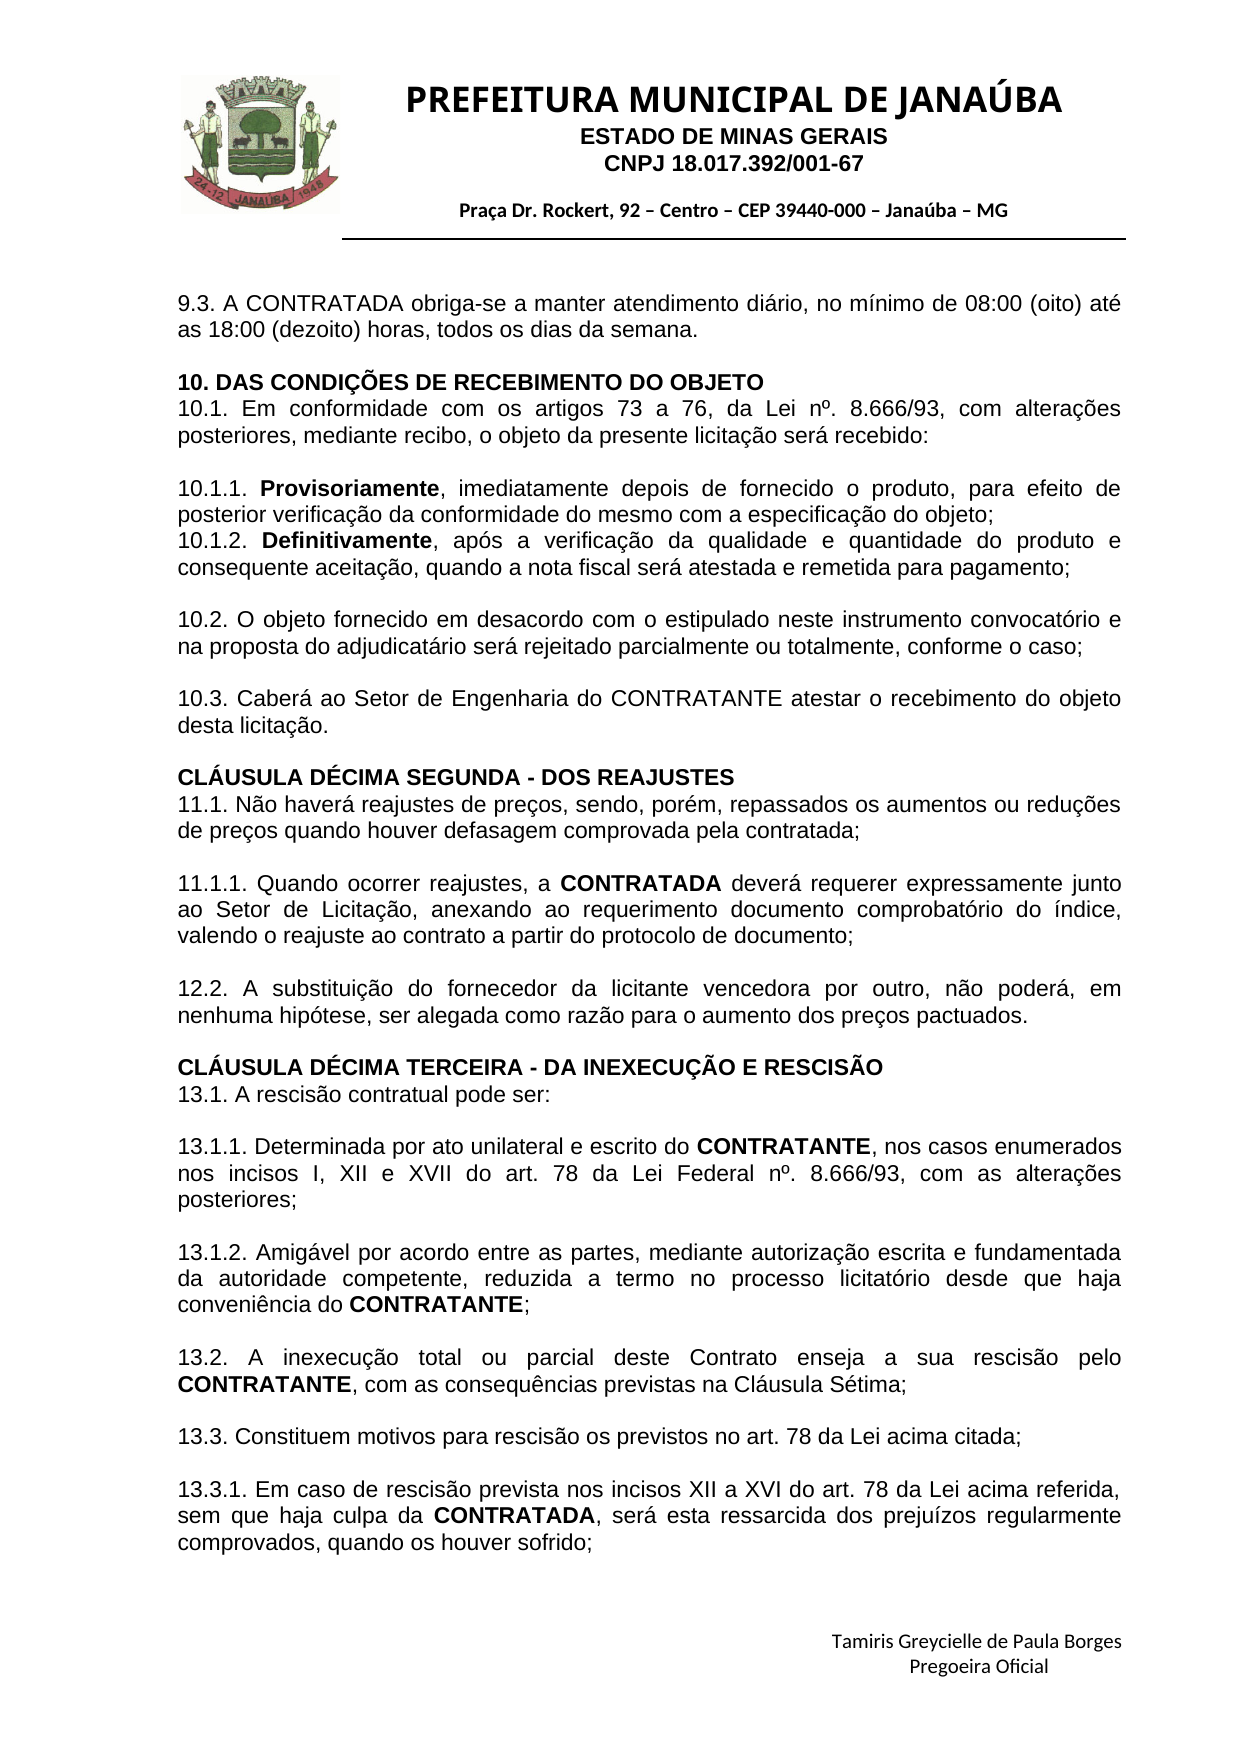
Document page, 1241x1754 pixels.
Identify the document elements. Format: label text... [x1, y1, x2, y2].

picture [180, 75, 341, 214]
text CLÁUSULA DÉCIMA SEGUNDA - DOS REAJUSTES [177, 764, 1122, 791]
text 12.2. A substituição do fornecedor da licitante vencedora por outro, não poderá, em nenhuma hipótese, ser alegada como razão para o aumento dos preços pactuados. [177, 975, 1122, 1028]
text 11.1. Não haverá reajustes de preços, sendo, porém, repassados os aumentos ou reduções de preços quando houver defasagem comprovada pela contratada; [177, 791, 1122, 843]
text 10.1.1. Provisoriamente, imediatamente depois de fornecido o produto, para efeito de posterior verificação da conformidade do mesmo com a especificação do objeto; [177, 474, 1122, 527]
text CLÁUSULA DÉCIMA TERCEIRA - DA INEXECUÇÃO E RESCISÃO [177, 1054, 1122, 1081]
text 9.3. A CONTRATADA obriga-se a manter atendimento diário, no mínimo de 08:00 (oito) até as 18:00 (dezoito) horas, todos os dias da semana. [177, 290, 1122, 343]
text 13.1.1. Determinada por ato unilateral e escrito do CONTRATANTE, nos casos enumerados nos incisos I, XII e XVII do art. 78 da Lei Federal nº. 8.666/93, com as alterações posteriores; [177, 1133, 1122, 1212]
text 10.1.2. Definitivamente, após a verificação da qualidade e quantidade do produto e consequente aceitação, quando a nota fiscal será atestada e remetida para pagamento; [177, 527, 1122, 580]
text 13.1.2. Amigável por acordo entre as partes, mediante autorização escrita e fundamentada da autoridade competente, reduzida a termo no processo licitatório desde que haja conveniência do CONTRATANTE; [177, 1239, 1122, 1318]
text 13.1. A rescisão contratual pode ser: [177, 1081, 1122, 1107]
text 13.3. Constituem motivos para rescisão os previstos no art. 78 da Lei acima citada; [177, 1423, 1122, 1449]
text 13.3.1. Em caso de rescisão prevista nos incisos XII a XVI do art. 78 da Lei acima referida, sem que haja culpa da CONTRATADA, será esta ressarcida dos prejuízos regularmente comprovados, quando os houver sofrido; [177, 1476, 1122, 1555]
text 13.2. A inexecução total ou parcial deste Contrato enseja a sua rescisão pelo CONTRATANTE, com as consequências previstas na Cláusula Sétima; [177, 1344, 1122, 1397]
text 10.2. O objeto fornecido em desacordo com o estipulado neste instrumento convocatório e na proposta do adjudicatário será rejeitado parcialmente ou totalmente, conforme o caso; [177, 606, 1122, 659]
text 10.1. Em conformidade com os artigos 76, da Lei nº. 8.666/93, com alterações posteriores, mediante recibo, o objeto da presente licitação será recebido: [177, 395, 1122, 448]
text 10. DAS CONDIÇÕES DE RECEBIMENTO DO OBJETO [177, 369, 1122, 395]
text 10.3. Caberá ao Setor de Engenharia do CONTRATANTE atestar o recebimento do objeto desta licitação. [177, 685, 1122, 738]
text 11.1.1. Quando ocorrer reajustes, a CONTRATADA deverá requerer expressamente junto ao Setor de Licitação, anexando ao requerimento documento comprobatório do índice, valendo o reajuste ao contrato a partir do protocolo de documento; [177, 870, 1122, 949]
